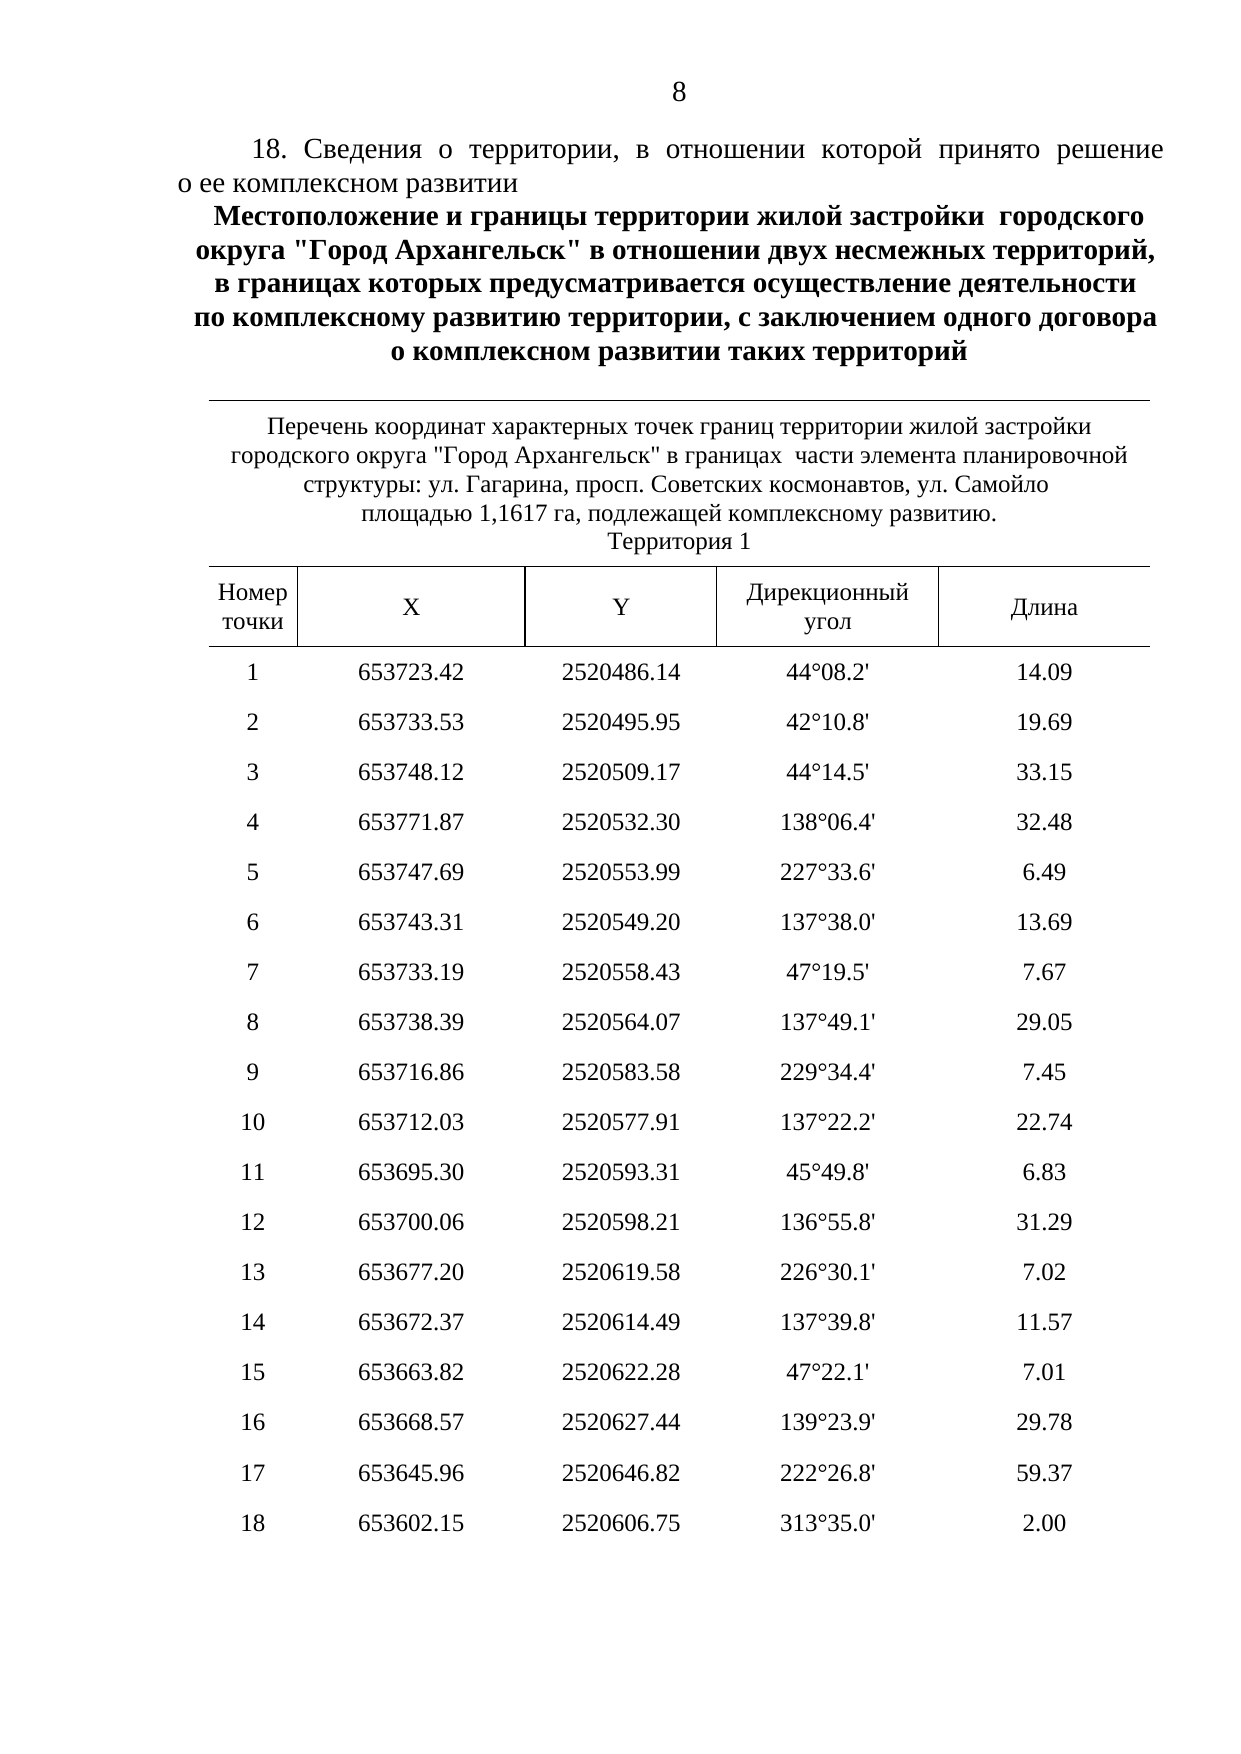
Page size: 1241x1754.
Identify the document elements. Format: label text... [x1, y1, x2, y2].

table_cell 17 [209, 1448, 297, 1498]
table_cell 29.78 [939, 1397, 1150, 1447]
table_cell 19.69 [939, 697, 1150, 747]
table_cell Длина [939, 567, 1150, 646]
table_cell 2520495.95 [525, 697, 717, 747]
table_cell 7.67 [939, 947, 1150, 997]
table_cell 12 [209, 1197, 297, 1247]
table_cell 11 [209, 1147, 297, 1197]
table_cell 653733.53 [297, 697, 525, 747]
table_cell 313°35.0' [717, 1498, 938, 1548]
table_cell 3 [209, 747, 297, 797]
table_cell 653677.20 [297, 1247, 525, 1297]
table_cell 45°49.8' [717, 1147, 938, 1197]
table_cell 29.05 [939, 997, 1150, 1047]
table_cell 222°26.8' [717, 1448, 938, 1498]
table_cell 653645.96 [297, 1448, 525, 1498]
table_cell 229°34.4' [717, 1047, 938, 1097]
table_cell 2520593.31 [525, 1147, 717, 1197]
table_cell 137°49.1' [717, 997, 938, 1047]
table_cell 13.69 [939, 897, 1150, 947]
table_cell 653668.57 [297, 1397, 525, 1447]
table_cell 7.01 [939, 1347, 1150, 1397]
table_cell 15 [209, 1347, 297, 1397]
table_cell Номер точки [209, 567, 297, 646]
table_cell 653602.15 [297, 1498, 525, 1548]
table_cell 6.83 [939, 1147, 1150, 1197]
table_cell 7 [209, 947, 297, 997]
table_cell 2520558.43 [525, 947, 717, 997]
table_cell 227°33.6' [717, 847, 938, 897]
text Местоположение и границы территории жилой застройки городского округа "Город Архангельск" в отношении двух несмежных территорий, в границах которых предусматривается осуществление деятельности по комплексному развитию территории, с заключением одного договора о комплексном развитии таких территорий [177, 198, 1181, 366]
table_cell 14.09 [939, 647, 1150, 697]
table_cell 6.49 [939, 847, 1150, 897]
table_cell 7.02 [939, 1247, 1150, 1297]
table_cell 653723.42 [297, 647, 525, 697]
table_cell 2520627.44 [525, 1397, 717, 1447]
table_cell 653738.39 [297, 997, 525, 1047]
text 18. Сведения о территории, в отношении которой принято решение о ее комплексном развитии [177, 131, 1181, 198]
table_cell 137°39.8' [717, 1297, 938, 1347]
table_cell 653695.30 [297, 1147, 525, 1197]
table_cell 653663.82 [297, 1347, 525, 1397]
table_cell X [298, 567, 524, 646]
table_cell 139°23.9' [717, 1397, 938, 1447]
table_cell 2520486.14 [525, 647, 717, 697]
table_cell 653733.19 [297, 947, 525, 997]
table_cell 4 [209, 797, 297, 847]
table_cell 2520598.21 [525, 1197, 717, 1247]
table_cell Дирекционный угол [717, 567, 938, 646]
table_cell 2520553.99 [525, 847, 717, 897]
table_cell 2.00 [939, 1498, 1150, 1548]
table_cell 226°30.1' [717, 1247, 938, 1297]
table_cell 5 [209, 847, 297, 897]
table_cell 59.37 [939, 1448, 1150, 1498]
table_cell 138°06.4' [717, 797, 938, 847]
table_cell 137°22.2' [717, 1097, 938, 1147]
table_cell 18 [209, 1498, 297, 1548]
table_cell 13 [209, 1247, 297, 1297]
table_cell 10 [209, 1097, 297, 1147]
table_cell 47°22.1' [717, 1347, 938, 1397]
table_cell 653771.87 [297, 797, 525, 847]
table_header Перечень координат характерных точек границ территории жилой застройки городского округа "Город Архангельск" в границах части элемента планировочной структуры: ул. Гагарина, просп. Советских космонавтов, ул. Самойло площадью 1,1617 га, подлежащей комплексному развитию. Территория 1 [209, 401, 1150, 566]
table_cell 32.48 [939, 797, 1150, 847]
table_cell 2520646.82 [525, 1448, 717, 1498]
table_cell 653716.86 [297, 1047, 525, 1097]
table_cell 2 [209, 697, 297, 747]
table_cell 6 [209, 897, 297, 947]
table_cell 2520532.30 [525, 797, 717, 847]
table_cell 653712.03 [297, 1097, 525, 1147]
table_cell 22.74 [939, 1097, 1150, 1147]
table_cell 8 [209, 997, 297, 1047]
table_cell 14 [209, 1297, 297, 1347]
table_cell 2520564.07 [525, 997, 717, 1047]
table_cell 2520509.17 [525, 747, 717, 797]
table_cell 16 [209, 1397, 297, 1447]
table_cell 2520622.28 [525, 1347, 717, 1397]
table_cell 136°55.8' [717, 1197, 938, 1247]
table_cell 137°38.0' [717, 897, 938, 947]
table_cell Y [526, 567, 716, 646]
table_cell 653747.69 [297, 847, 525, 897]
table_cell 33.15 [939, 747, 1150, 797]
table_cell 9 [209, 1047, 297, 1097]
table_cell 2520549.20 [525, 897, 717, 947]
table_cell 44°14.5' [717, 747, 938, 797]
table_cell 2520606.75 [525, 1498, 717, 1548]
table_cell 2520577.91 [525, 1097, 717, 1147]
table_cell 42°10.8' [717, 697, 938, 747]
table_cell 44°08.2' [717, 647, 938, 697]
table_cell 2520614.49 [525, 1297, 717, 1347]
table_cell 1 [209, 647, 297, 697]
table_cell 653743.31 [297, 897, 525, 947]
table_cell 2520583.58 [525, 1047, 717, 1097]
table_cell 7.45 [939, 1047, 1150, 1097]
table_cell 11.57 [939, 1297, 1150, 1347]
table_cell 47°19.5' [717, 947, 938, 997]
table_cell 31.29 [939, 1197, 1150, 1247]
table_cell 653672.37 [297, 1297, 525, 1347]
table_cell 2520619.58 [525, 1247, 717, 1297]
table_cell 653700.06 [297, 1197, 525, 1247]
table_cell 653748.12 [297, 747, 525, 797]
